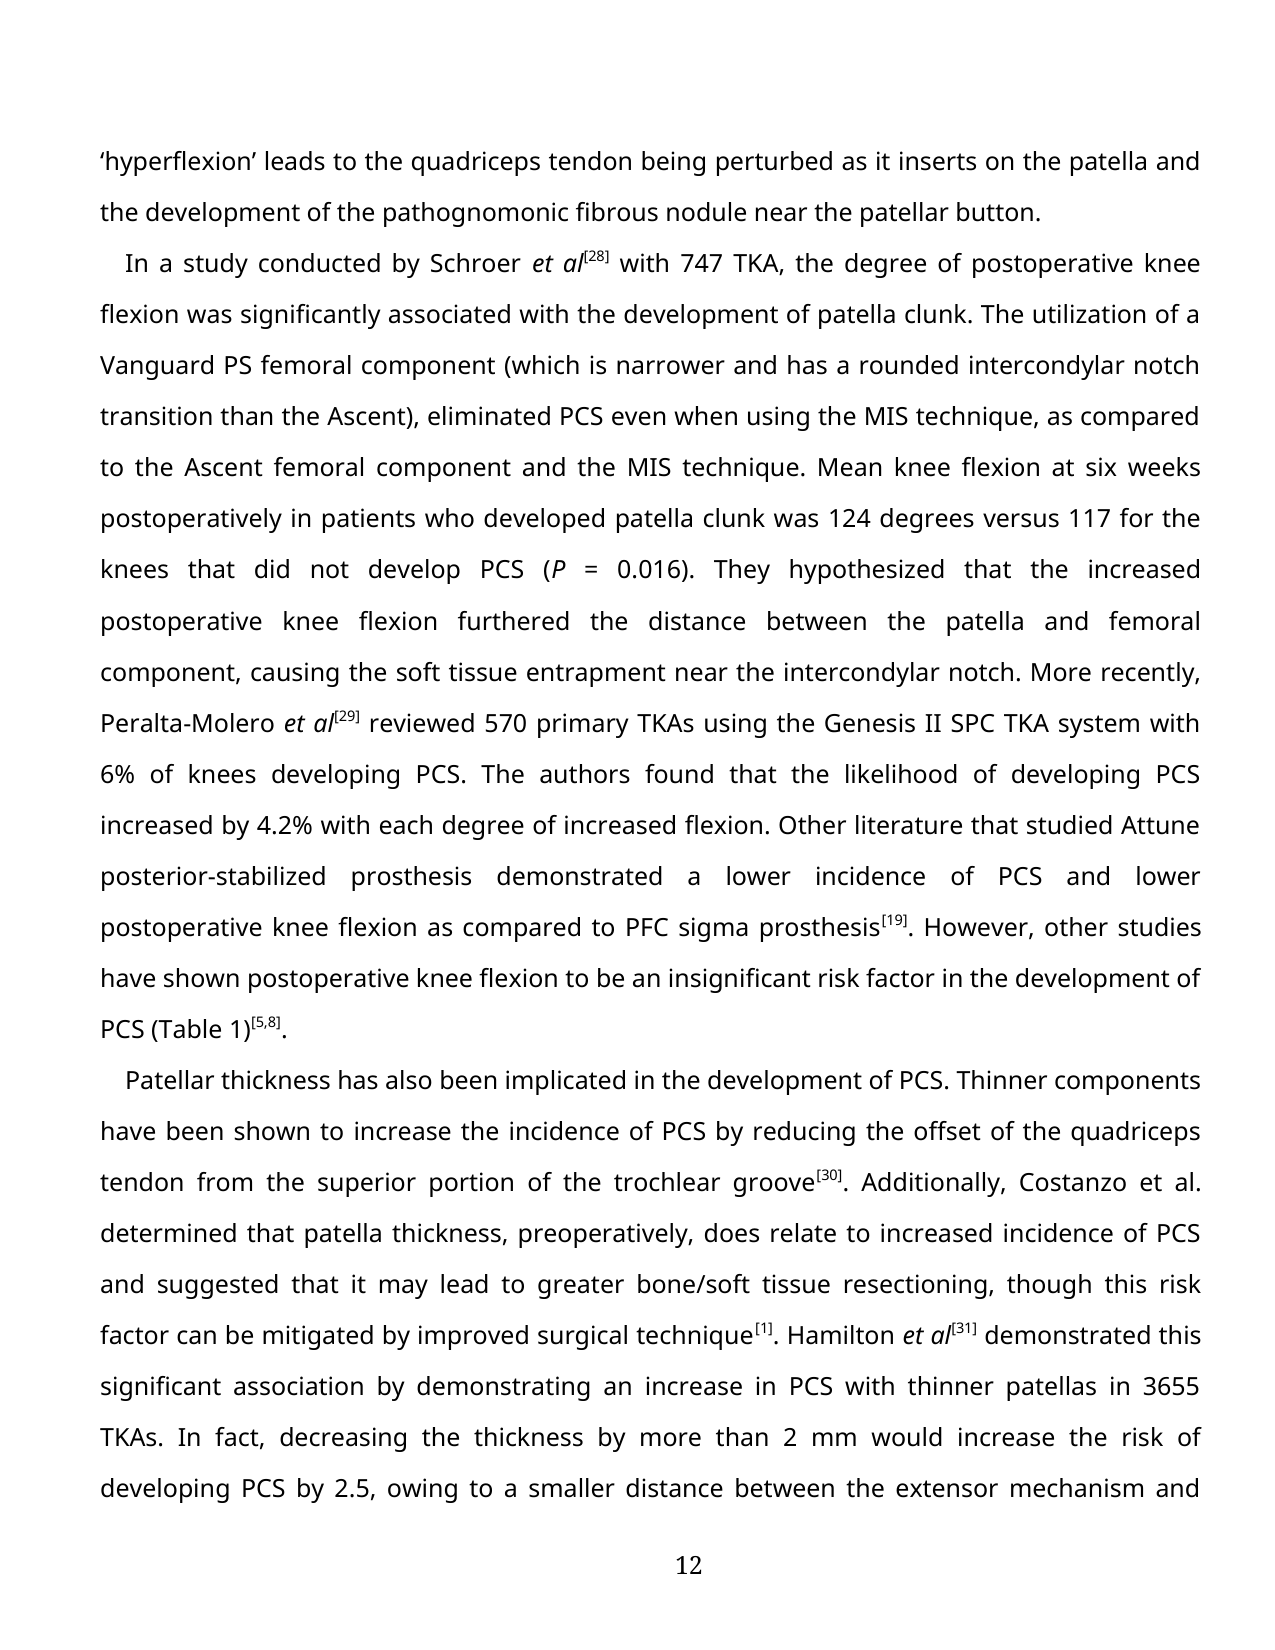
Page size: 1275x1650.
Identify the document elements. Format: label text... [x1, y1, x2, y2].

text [100, 144, 1202, 229]
text In a study conducted by Schroer et al[28] with 747 TKA, the degree of postoperative knee flexion was significantly associated with the development of patella clunk. The utilization of a Vanguard PS femoral component (which is narrower and has a rounded intercondylar notch transition than the Ascent), eliminated PCS even when using the MIS technique, as compared to the Ascent femoral component and the MIS technique. Mean knee flexion at six weeks postoperatively in patients who developed patella clunk was 124 degrees versus 117 for the knees that did not develop PCS (p = 0.016). They hypothesized that the increased postoperative knee flexion furthered the distance between the patella and femoral component, causing the soft tissue entrapment near the intercondylar notch. More recently, Peralta-Molero et al[29] reviewed 570 primary TKAs using the Genesis II SPC TKA system with 6% of knees developing PCS. The authors found that the likelihood of developing PCS increased by 4.2% with each degree of increased flexion. Other literature that studied Attune posterior-stabilized prosthesis demonstrated a lower incidence of PCS and lower postoperative knee flexion as compared to PFC sigma prosthesis[19]. However, other studies have shown postoperative knee flexion to be an insignificant risk factor in the development of PCS (Table 1)[5,8]. [100, 246, 1202, 1046]
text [100, 1062, 1202, 1505]
